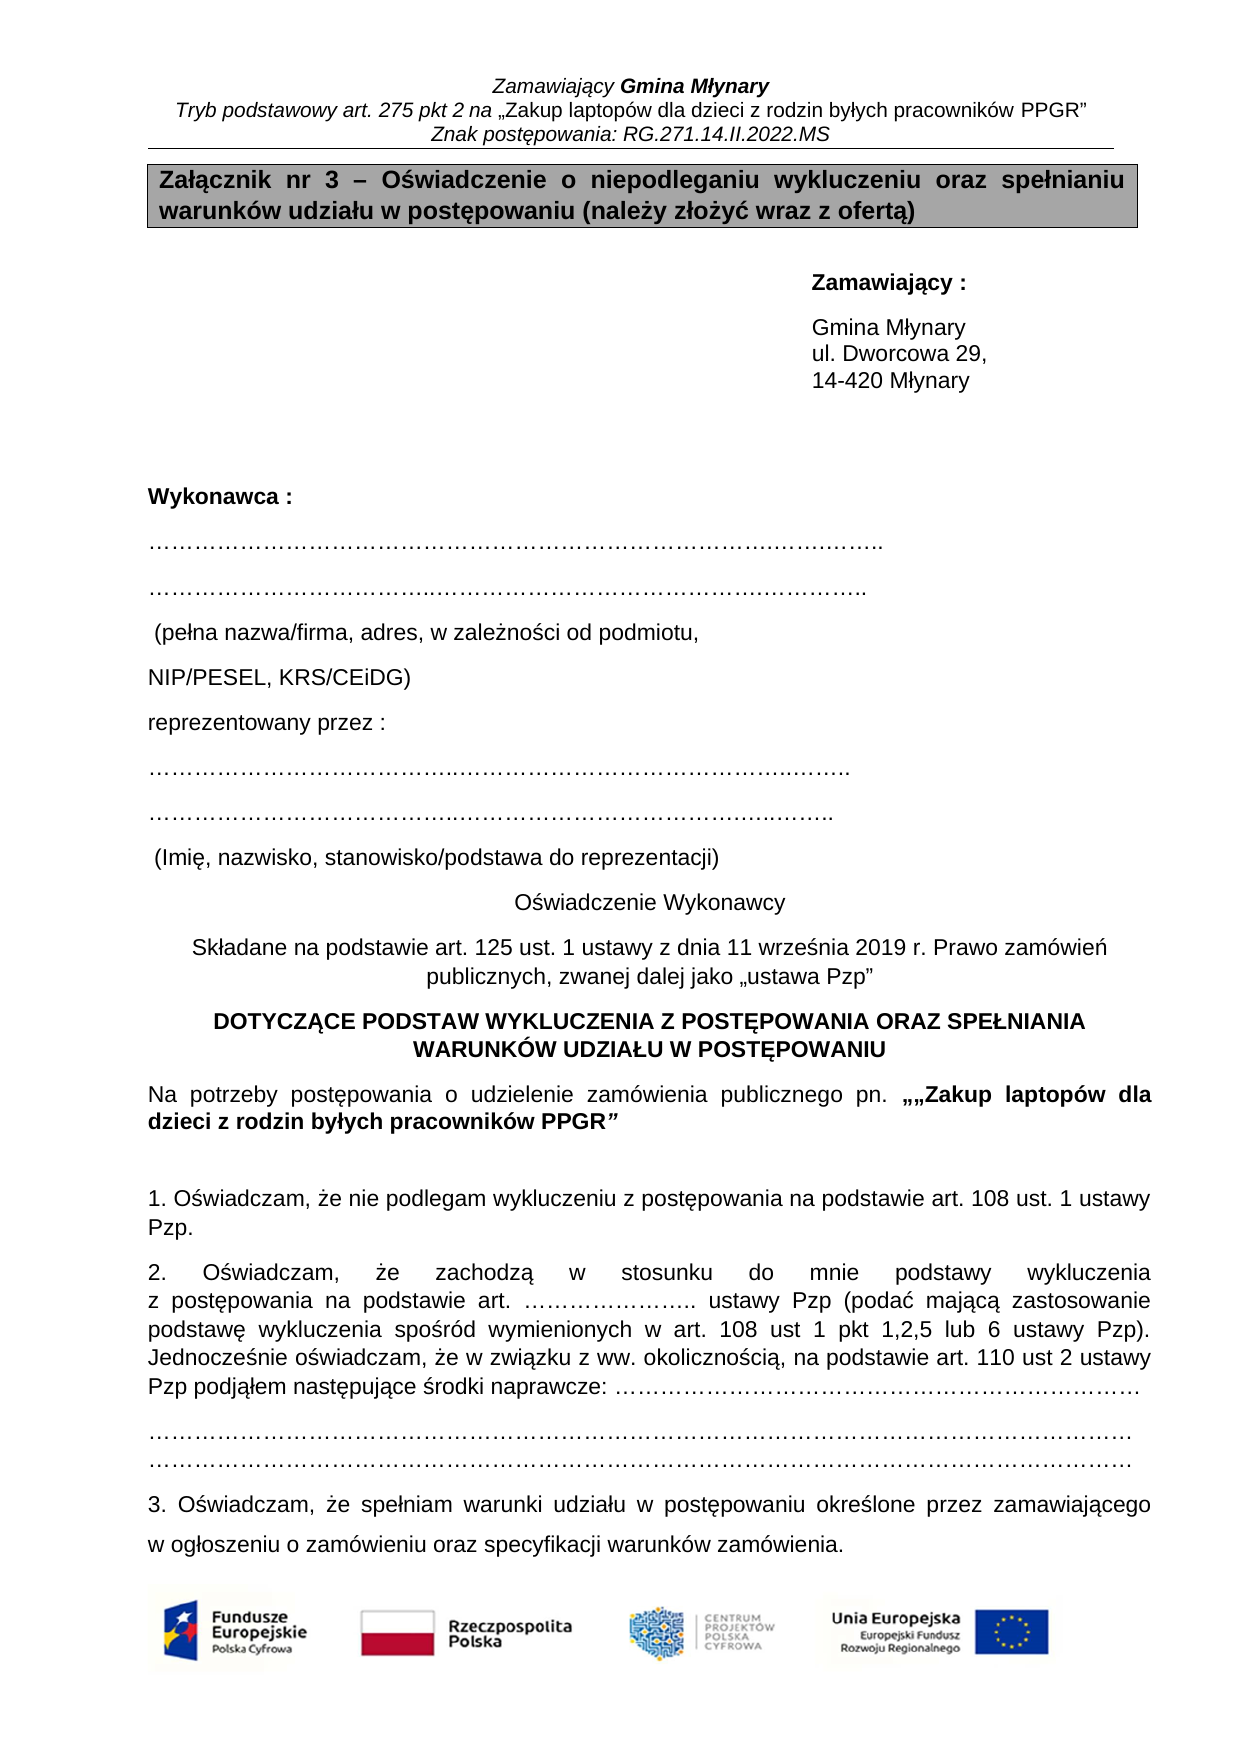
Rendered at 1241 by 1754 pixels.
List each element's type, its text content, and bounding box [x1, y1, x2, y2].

text NIP/PESEL, KRS/CEiDG) [148, 664, 1152, 690]
text 1. Oświadczam, że nie podlegam wykluczeniu z postępowania na podstawie art. 108 ust. 1 ustawy Pzp. [148, 1185, 1152, 1240]
text 3. Oświadczam, że spełniam warunki udziału w postępowaniu określone przez zamawiającego w ogłoszeniu o zamówieniu oraz specyfikacji warunków zamówienia. [148, 1491, 1152, 1557]
text Zamawiający : [738, 269, 1152, 295]
text Wykonawca : [148, 483, 1152, 509]
text …………………………………………………………………………………………………………………………………………………………………………………………………………………………………… [148, 1418, 1152, 1473]
text (pełna nazwa/firma, adres, w zależności od podmiotu, [148, 618, 1152, 645]
text Na potrzeby postępowania o udzielenie zamówienia publicznego pn. „„Zakup laptopów dla dzieci z rodzin byłych pracowników PPGR” [148, 1081, 1152, 1134]
text ………………………………..…………………………………….………….. [148, 573, 1152, 600]
picture [147, 1584, 1064, 1681]
text Gmina Młynary ul. Dworcowa 29, [812, 314, 1152, 367]
text Składane na podstawie art. 125 ust. 1 ustawy z dnia 11 września 2019 r. Prawo zamówień publicznych, zwanej dalej jako „ustawa Pzp” [148, 934, 1152, 989]
text 14-420 Młynary [812, 367, 1152, 393]
text DOTYCZĄCE PODSTAW WYKLUCZENIA Z POSTĘPOWANIA ORAZ SPEŁNIANIA WARUNKÓW UDZIAŁU W POSTĘPOWANIU [148, 1008, 1152, 1063]
text …………………………………..……………………………….…..…….. [148, 799, 1152, 825]
text 2. Oświadczam, że zachodzą w stosunku do mnie podstawy wykluczenia z postępowania na podstawie art. ………………….. ustawy Pzp (podać mającą zastosowanie podstawę wykluczenia spośród wymienionych w art. 108 ust 1 pkt 1,2,5 lub 6 ustawy Pzp). Jednocześnie oświadczam, że w związku z ww. okolicznością, na podstawie art. 110 ust 2 ustawy Pzp podjąłem następujące środki naprawcze: …………………………………………………………… [148, 1259, 1152, 1399]
text ……………………………………………………………………….…….…….. [148, 528, 1152, 555]
text …………………………………..……………………………………..…….. [148, 754, 1152, 780]
text reprezentowany przez : [148, 709, 1152, 735]
table_header Załącznik nr 3 – Oświadczenie o niepodleganiu wykluczeniu oraz spełnianiu warunków udziału w postępowaniu (należy złożyć wraz z ofertą) [148, 165, 1137, 227]
text Oświadczenie Wykonawcy [148, 889, 1152, 916]
text (Imię, nazwisko, stanowisko/podstawa do reprezentacji) [148, 844, 1152, 870]
